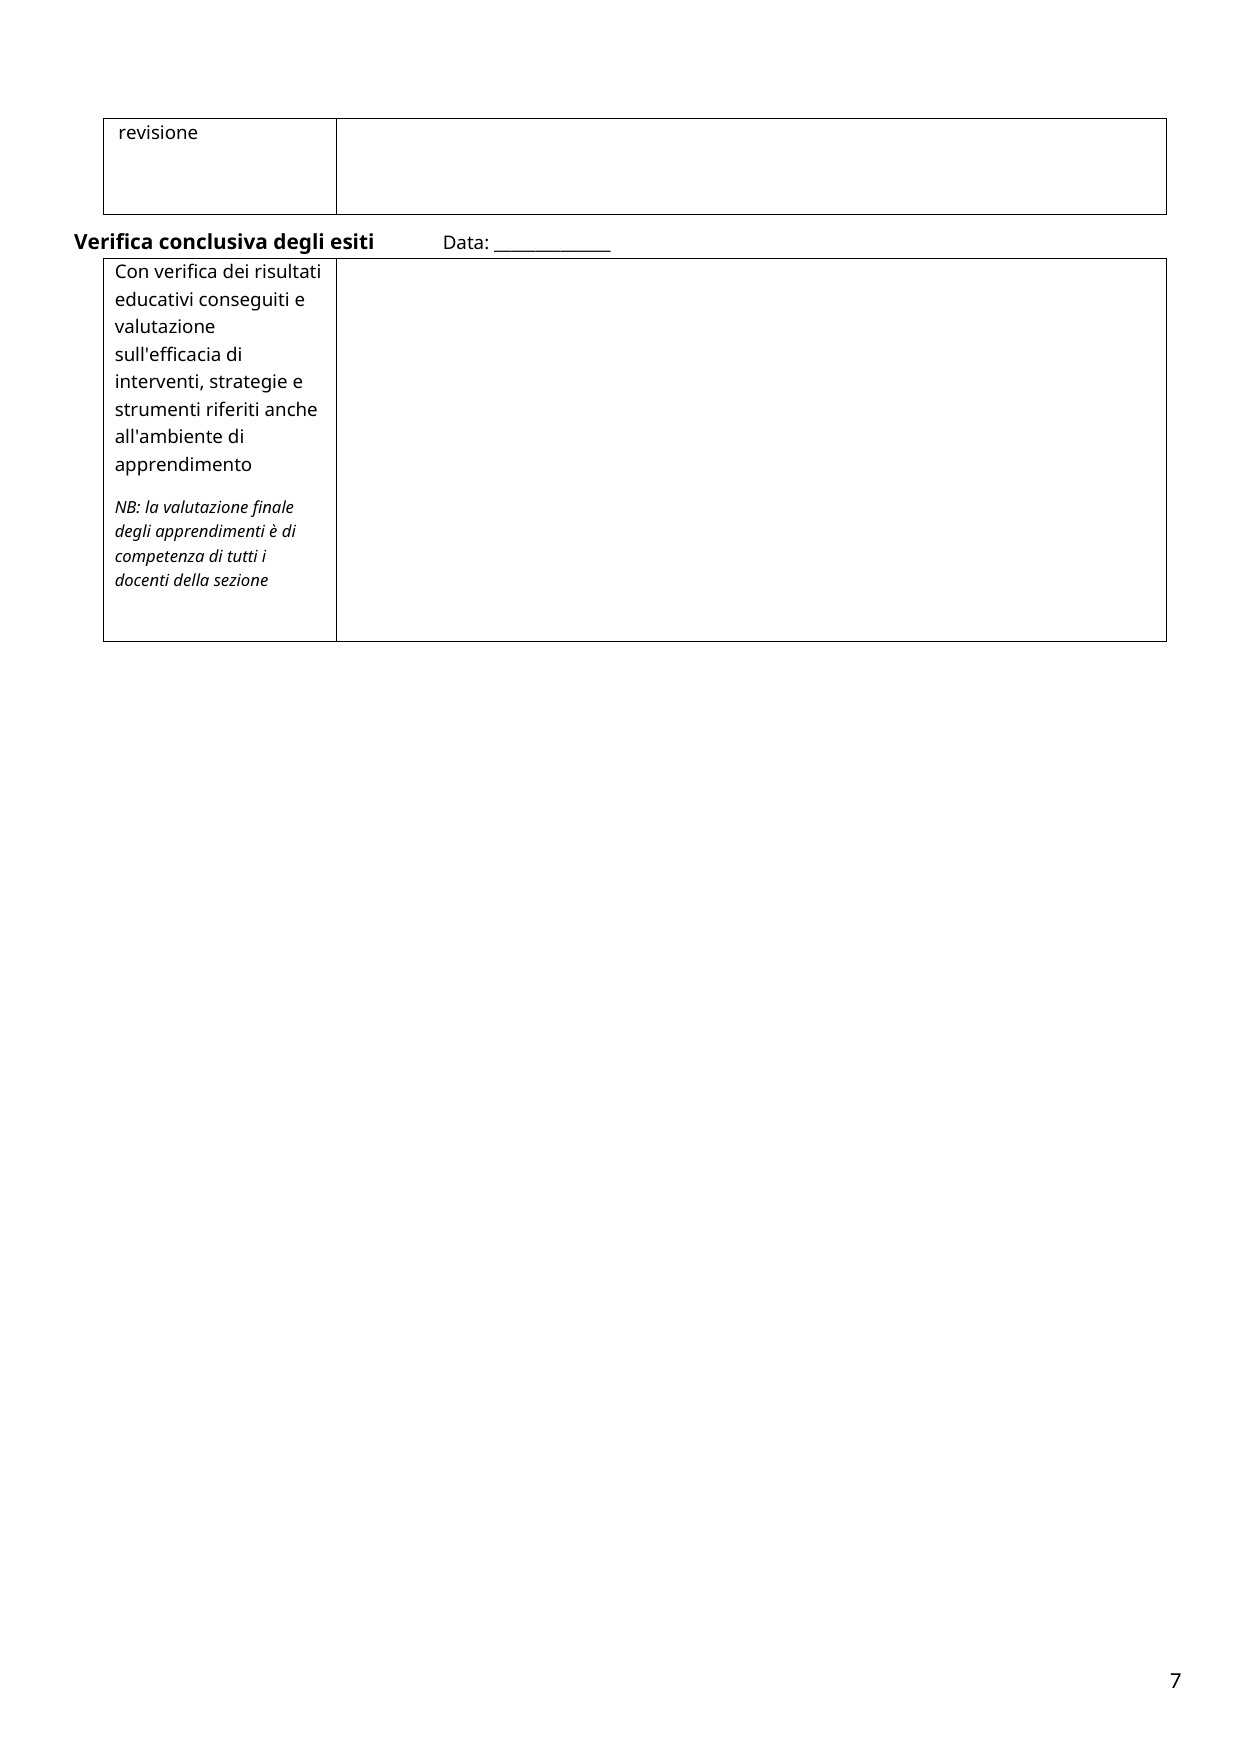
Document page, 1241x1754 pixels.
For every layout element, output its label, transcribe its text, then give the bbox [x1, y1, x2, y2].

table_header [337, 259, 1166, 641]
table_header Con verifica dei risultati educativi conseguiti e valutazione sull'efficacia di interventi, strategie e strumenti riferiti anche all'ambiente di apprendimento NB: la valutazione finale degli apprendimenti è di competenza di tutti i docenti della sezione [104, 259, 336, 641]
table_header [104, 119, 336, 213]
table_header [337, 119, 1166, 213]
text Verifica conclusiva degli esiti Data: ______________ [74, 227, 1181, 256]
